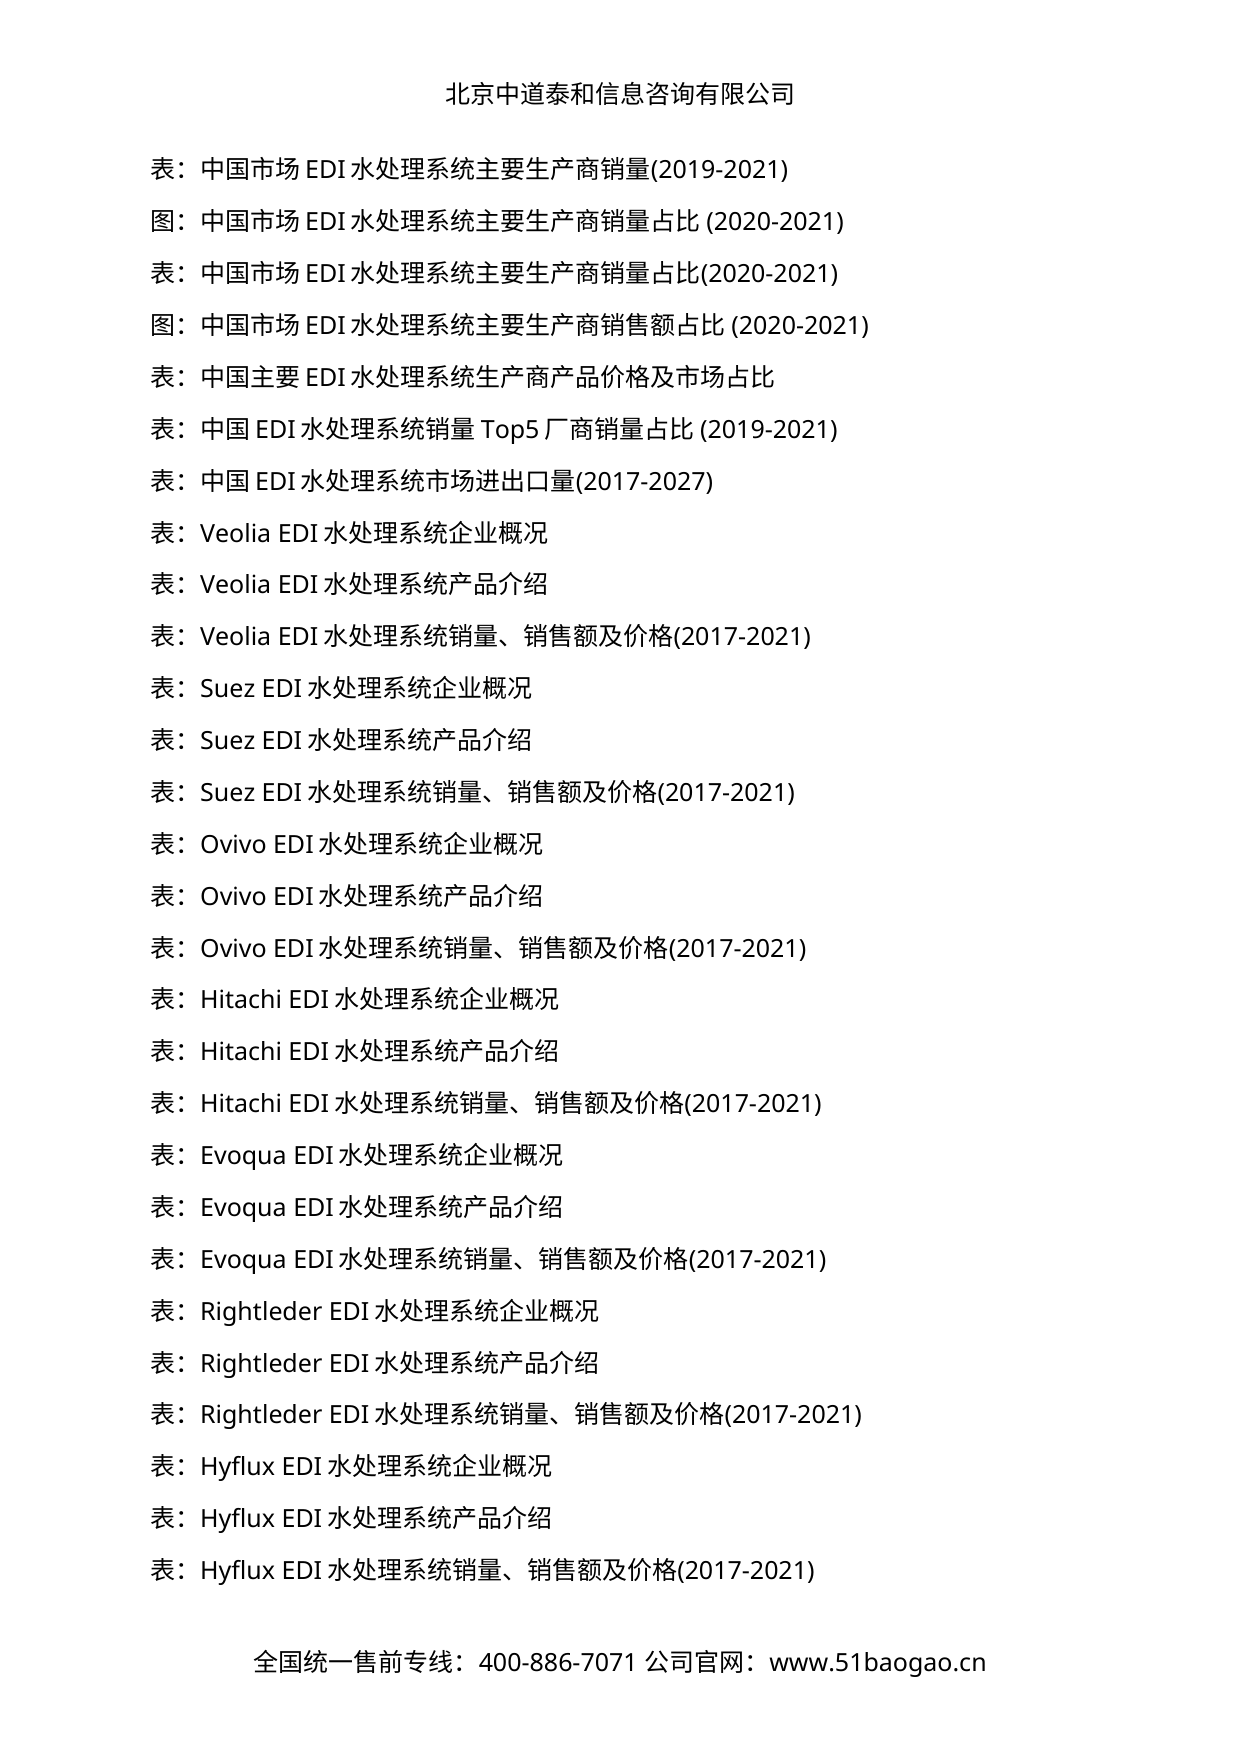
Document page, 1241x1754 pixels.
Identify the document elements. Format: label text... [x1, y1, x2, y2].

text 表：Veolia EDI水处理系统企业概况 [150, 513, 1090, 549]
text 表：Hyflux EDI水处理系统产品介绍 [150, 1499, 1090, 1535]
text 表：Rightleder EDI水处理系统企业概况 [150, 1291, 1090, 1327]
text 表：Suez EDI水处理系统销量、销售额及价格(2017-2021) [150, 772, 1090, 809]
text 表：Ovivo EDI水处理系统企业概况 [150, 824, 1090, 861]
text 表：Hyflux EDI水处理系统企业概况 [150, 1447, 1090, 1483]
text 表：中国市场EDI水处理系统主要生产商销量(2019-2021) [150, 150, 1090, 186]
text 表：Veolia EDI水处理系统销量、销售额及价格(2017-2021) [150, 617, 1090, 653]
text 表：Hitachi EDI水处理系统产品介绍 [150, 1032, 1090, 1068]
text 表：Ovivo EDI水处理系统销量、销售额及价格(2017-2021) [150, 928, 1090, 964]
text 表：Hyflux EDI水处理系统销量、销售额及价格(2017-2021) [150, 1551, 1090, 1587]
text 表：中国EDI水处理系统市场进出口量(2017-2027) [150, 461, 1090, 497]
text 图：中国市场EDI水处理系统主要生产商销量占比 (2020-2021) [150, 202, 1090, 238]
text 表：Ovivo EDI水处理系统产品介绍 [150, 876, 1090, 912]
text 表：Rightleder EDI水处理系统产品介绍 [150, 1343, 1090, 1379]
text 图：中国市场EDI水处理系统主要生产商销售额占比 (2020-2021) [150, 306, 1090, 342]
text 表：Evoqua EDI水处理系统产品介绍 [150, 1187, 1090, 1224]
text 表：Suez EDI水处理系统产品介绍 [150, 721, 1090, 757]
text 表：中国市场EDI水处理系统主要生产商销量占比(2020-2021) [150, 254, 1090, 290]
text 表：中国EDI水处理系统销量Top5厂商销量占比 (2019-2021) [150, 409, 1090, 446]
text 表：Suez EDI水处理系统企业概况 [150, 669, 1090, 705]
text 表：Hitachi EDI水处理系统企业概况 [150, 980, 1090, 1016]
text 表：Evoqua EDI水处理系统企业概况 [150, 1136, 1090, 1172]
text 表：Evoqua EDI水处理系统销量、销售额及价格(2017-2021) [150, 1239, 1090, 1276]
text 表：中国主要EDI水处理系统生产商产品价格及市场占比 [150, 357, 1090, 394]
text 表：Veolia EDI水处理系统产品介绍 [150, 565, 1090, 601]
text 表：Rightleder EDI水处理系统销量、销售额及价格(2017-2021) [150, 1395, 1090, 1431]
text 表：Hitachi EDI水处理系统销量、销售额及价格(2017-2021) [150, 1084, 1090, 1120]
